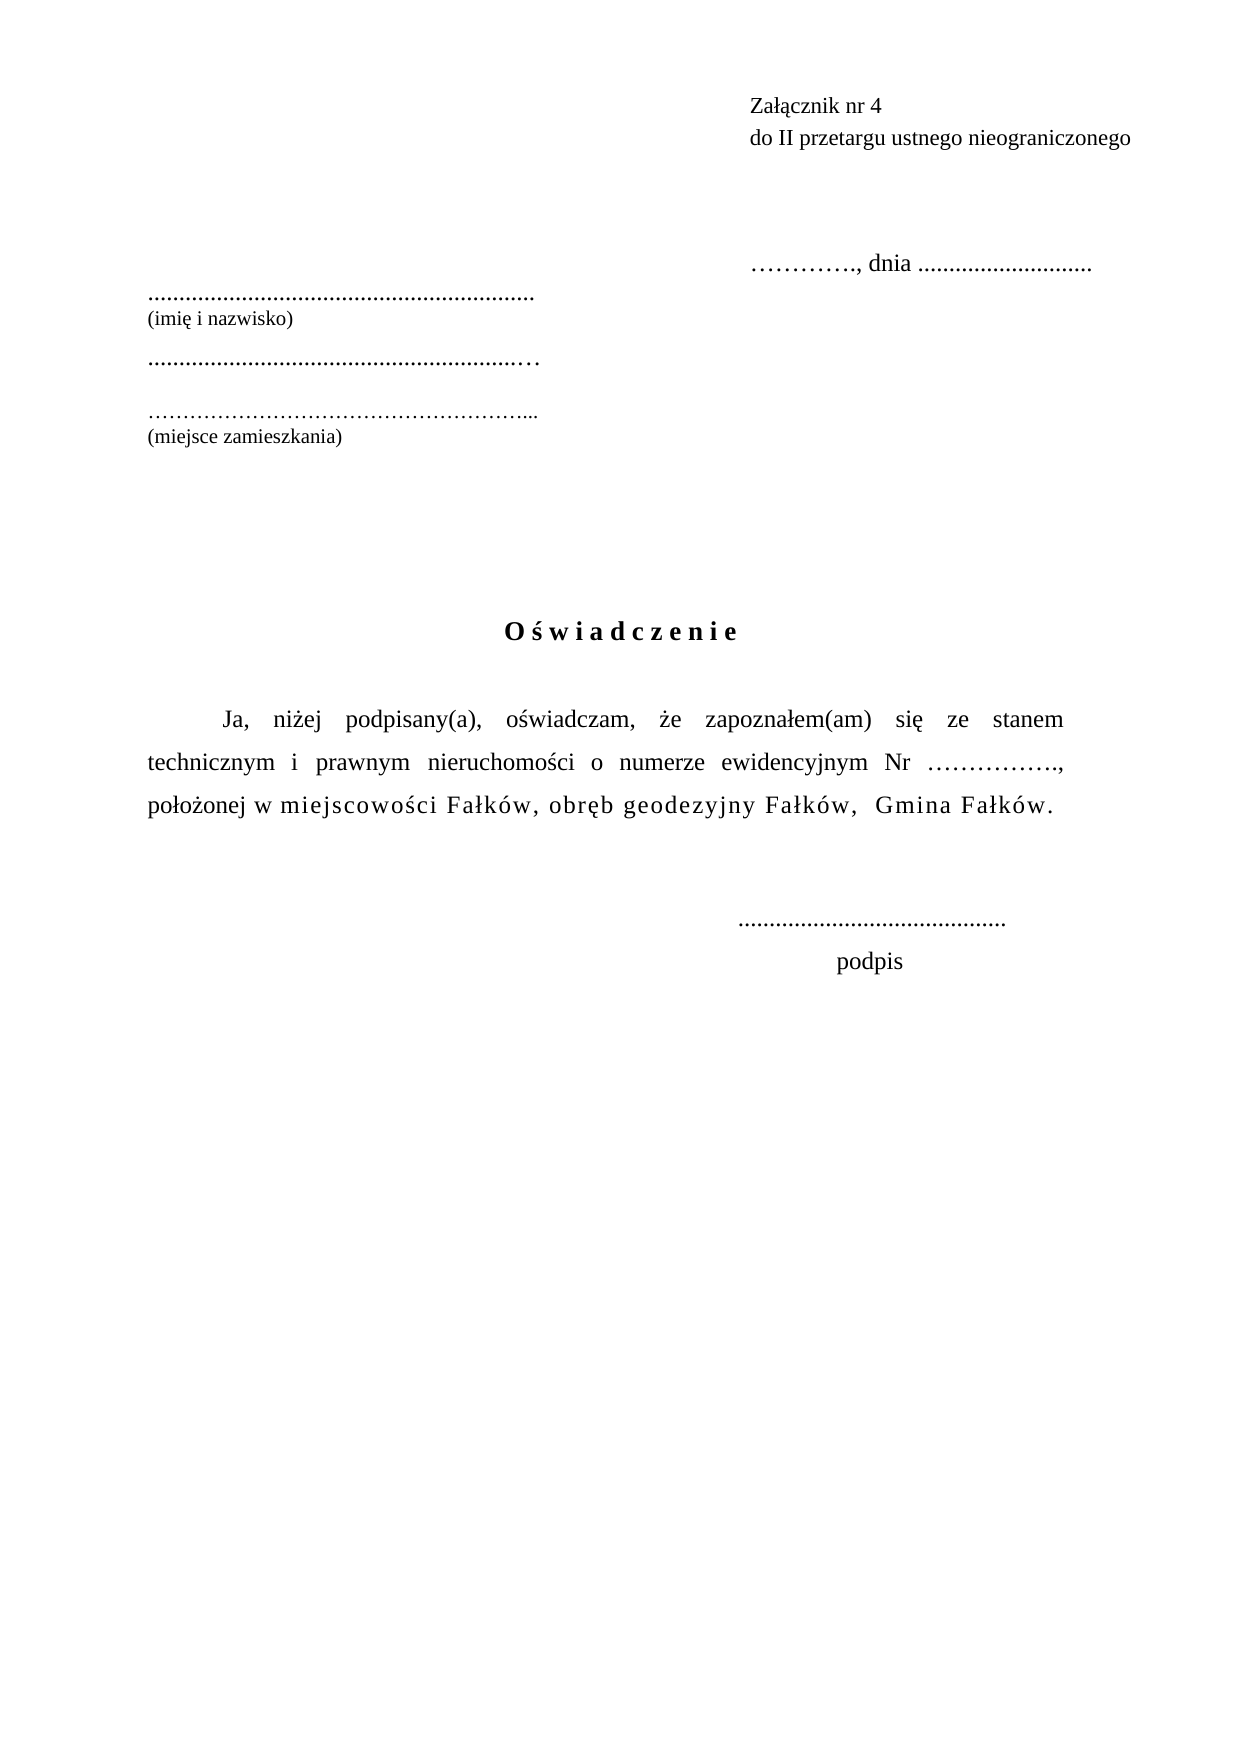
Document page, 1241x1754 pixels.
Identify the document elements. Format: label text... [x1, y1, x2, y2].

text .............................................................. [147, 277, 1134, 306]
text Załącznik nr 4 [749, 92, 1134, 118]
text (imię i nazwisko) [147, 306, 1134, 330]
text O ś w i a d c z e n i e [141, 615, 1099, 647]
text podpis [640, 946, 1099, 975]
text ………………………………………………... (miejsce zamieszkania) [147, 399, 540, 448]
text ........................................... [645, 903, 1099, 932]
text ...........................................................… [147, 342, 1134, 371]
text do II przetargu ustnego nieograniczonego [749, 124, 1134, 177]
text …………., dnia ............................ [749, 248, 1134, 277]
text Ja, niżej podpisany(a), oświadczam, że zapoznałem(am) się ze stanem technicznym i prawnym nieruchomości o numerze ewidencyjnym Nr ……………., położonej w miejscowości Fałków, obręb geodezyjny Fałków, Gmina Fałków. [147, 704, 1065, 819]
